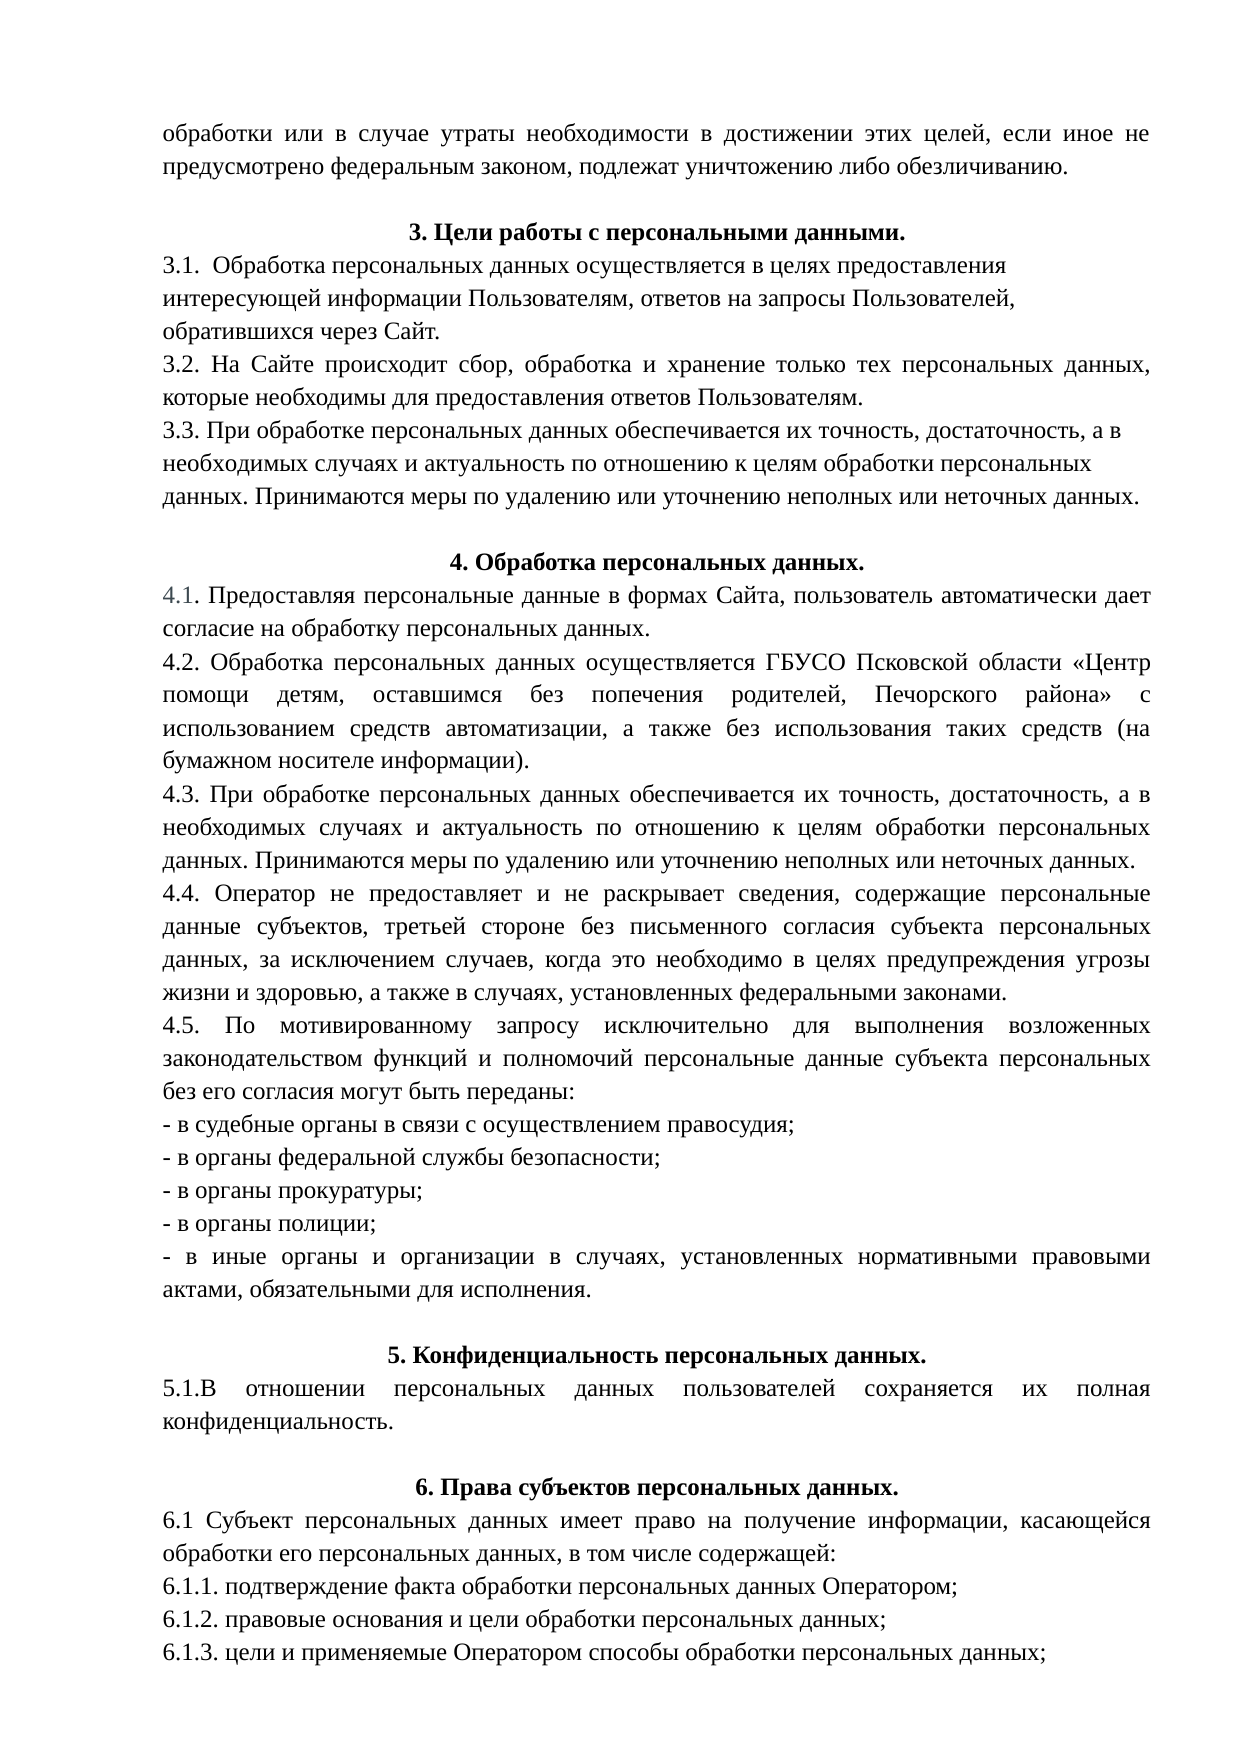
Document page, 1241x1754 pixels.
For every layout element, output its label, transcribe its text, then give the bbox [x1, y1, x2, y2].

text 4.1. Предоставляя персональные данные в формах Сайта, пользователь автоматически дает согласие на обработку персональных данных. [162, 581, 1152, 642]
text 4.3. При обработке персональных данных обеспечивается их точность, достаточность, а в необходимых случаях и актуальность по отношению к целям обработки персональных данных. Принимаются меры по удалению или уточнению неполных или неточных данных. [162, 779, 1152, 873]
text 6.1.2. правовые основания и цели обработки персональных данных; [162, 1604, 1152, 1633]
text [162, 118, 1152, 180]
text - в иные органы и организации в случаях, установленных нормативными правовыми актами, обязательными для исполнения. [162, 1241, 1152, 1303]
text 3.2. На Сайте происходит сбор, обработка и хранение только тех персональных данных, которые необходимы для предоставления ответов Пользователям. [162, 349, 1152, 411]
text 6. Права субъектов персональных данных. [162, 1472, 1152, 1501]
text 5. Конфиденциальность персональных данных. [162, 1340, 1152, 1369]
text - в судебные органы в связи с осуществлением правосудия; [162, 1109, 1152, 1138]
text - в органы прокуратуры; [162, 1175, 1152, 1204]
text 4.2. Обработка персональных данных осуществляется ГБУСО Псковской области «Центр помощи детям, оставшимся без попечения родителей, Печорского района» с использованием средств автоматизации, а также без использования таких средств (на бумажном носителе информации). [162, 647, 1152, 774]
text 3.3. При обработке персональных данных обеспечивается их точность, достаточность, а в необходимых случаях и актуальность по отношению к целям обработки персональных данных. Принимаются меры по удалению или уточнению неполных или неточных данных. [162, 415, 1152, 510]
text - в органы полиции; [162, 1208, 1152, 1237]
text 4.5. По мотивированному запросу исключительно для выполнения возложенных законодательством функций и полномочий персональные данные субъекта персональных без его согласия могут быть переданы: [162, 1010, 1152, 1104]
text 4. Обработка персональных данных. [162, 547, 1152, 576]
text 3.1. Обработка персональных данных осуществляется в целях предоставления интересующей информации Пользователям, ответов на запросы Пользователей, обратившихся через Сайт. [162, 250, 1152, 345]
text 3. Цели работы с персональными данными. [162, 217, 1152, 246]
text 5.1.В отношении персональных данных пользователей сохраняется их полная конфиденциальность. [162, 1373, 1152, 1435]
text 6.1.1. подтверждение факта обработки персональных данных Оператором; [162, 1571, 1152, 1600]
text 4.4. Оператор не предоставляет и не раскрывает сведения, содержащие персональные данные субъектов, третьей стороне без письменного согласия субъекта персональных данных, за исключением случаев, когда это необходимо в целях предупреждения угрозы жизни и здоровью, а также в случаях, установленных федеральными законами. [162, 878, 1152, 1006]
text - в органы федеральной службы безопасности; [162, 1142, 1152, 1171]
text 6.1 Субъект персональных данных имеет право на получение информации, касающейся обработки его персональных данных, в том числе содержащей: [162, 1505, 1152, 1567]
text 6.1.3. цели и применяемые Оператором способы обработки персональных данных; [162, 1637, 1152, 1666]
